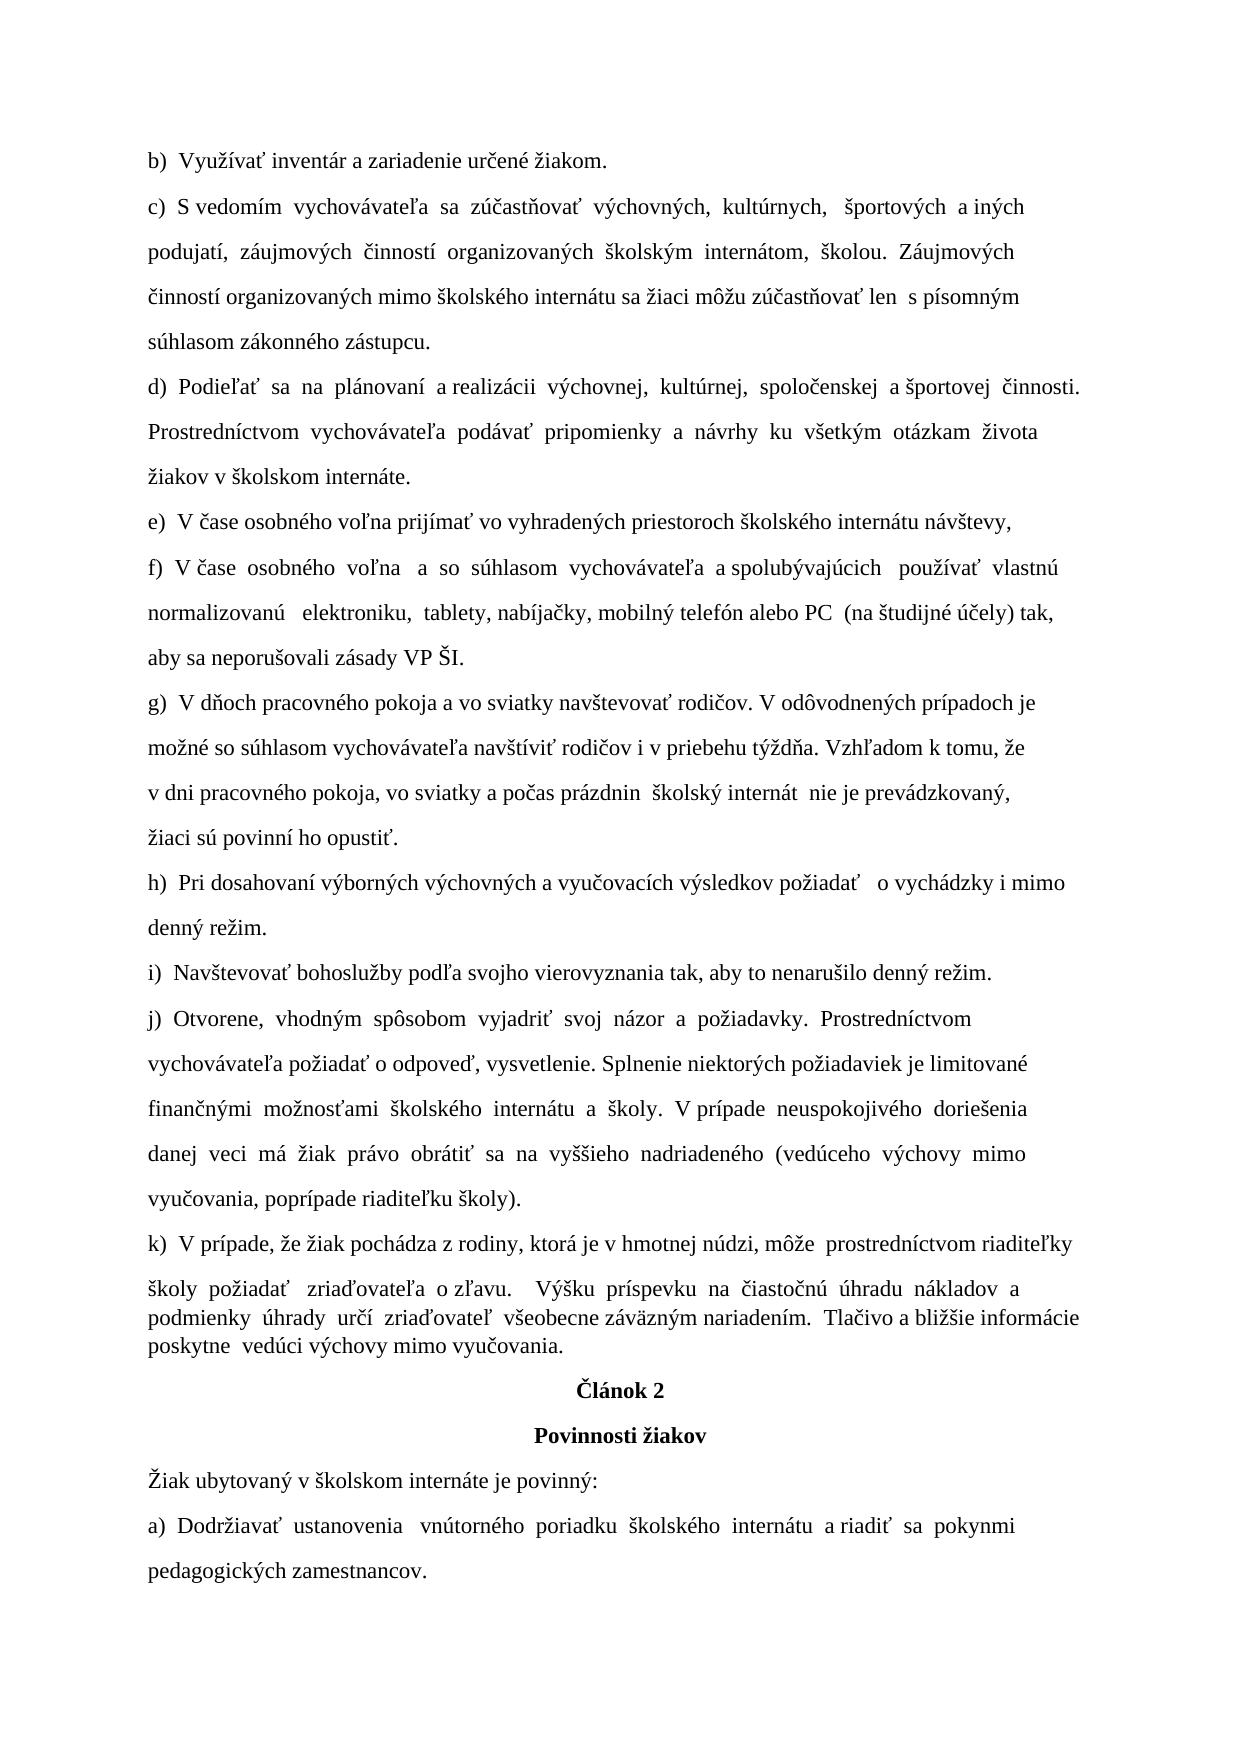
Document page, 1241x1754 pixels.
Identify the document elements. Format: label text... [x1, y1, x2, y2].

text normalizovanú elektroniku, tablety, nabíjačky, mobilný telefón alebo PC (na študijné účely) tak, [148, 599, 1093, 625]
text denný režim. [148, 914, 1093, 941]
text b) Využívať inventár a zariadenie určené žiakom. [148, 148, 1093, 174]
text k) V prípade, že žiak pochádza z rodiny, ktorá je v hmotnej núdzi, môže prostredníctvom riaditeľky [148, 1230, 1093, 1256]
text a) Dodržiavať ustanovenia vnútorného poriadku školského internátu a riadiť sa pokynmi [148, 1512, 1093, 1539]
text i) Navštevovať bohoslužby podľa svojho vierovyznania tak, aby to nenarušilo denný režim. [148, 959, 1093, 986]
text h) Pri dosahovaní výborných výchovných a vyučovacích výsledkov požiadať o vychádzky i mimo [148, 869, 1093, 896]
text Prostredníctvom vychovávateľa podávať pripomienky a návrhy ku všetkým otázkam života [148, 418, 1093, 444]
text školy požiadať zriaďovateľa o zľavu. Výšku príspevku na čiastočnú úhradu nákladov a podmienky úhrady určí zriaďovateľ všeobecne záväzným nariadením. Tlačivo a bližšie informácie poskytne vedúci výchovy mimo vyučovania. [148, 1275, 1093, 1358]
text Žiak ubytovaný v školskom internáte je povinný: [148, 1467, 1093, 1494]
text g) V dňoch pracovného pokoja a vo sviatky navštevovať rodičov. V odôvodnených prípadoch je [148, 689, 1093, 715]
text žiakov v školskom internáte. [148, 463, 1093, 490]
text žiaci sú povinní ho opustiť. [148, 824, 1093, 851]
text vyučovania, poprípade riaditeľku školy). [148, 1185, 1093, 1211]
text činností organizovaných mimo školského internátu sa žiaci môžu zúčastňovať len s písomným [148, 283, 1093, 309]
text aby sa neporušovali zásady VP ŠI. [148, 644, 1093, 670]
text pedagogických zamestnancov. [148, 1558, 1093, 1584]
text podujatí, záujmových činností organizovaných školským internátom, školou. Záujmových [148, 238, 1093, 264]
text finančnými možnosťami školského internátu a školy. V prípade neuspokojivého doriešenia [148, 1095, 1093, 1121]
text c) S vedomím vychovávateľa sa zúčastňovať výchovných, kultúrnych, športových a iných [148, 193, 1093, 219]
text j) Otvorene, vhodným spôsobom vyjadriť svoj názor a požiadavky. Prostredníctvom [148, 1004, 1093, 1031]
text Povinnosti žiakov [148, 1422, 1093, 1449]
text súhlasom zákonného zástupcu. [148, 328, 1093, 354]
text e) V čase osobného voľna prijímať vo vyhradených priestoroch školského internátu návštevy, [148, 508, 1093, 535]
text možné so súhlasom vychovávateľa navštíviť rodičov i v priebehu týždňa. Vzhľadom k tomu, že [148, 734, 1093, 760]
text danej veci má žiak právo obrátiť sa na vyššieho nadriadeného (vedúceho výchovy mimo [148, 1140, 1093, 1166]
text vychovávateľa požiadať o odpoveď, vysvetlenie. Splnenie niektorých požiadaviek je limitované [148, 1050, 1093, 1076]
text Článok 2 [148, 1377, 1093, 1403]
text d) Podieľať sa na plánovaní a realizácii výchovnej, kultúrnej, spoločenskej a športovej činnosti. [148, 373, 1093, 399]
text v dni pracovného pokoja, vo sviatky a počas prázdnin školský internát nie je prevádzkovaný, [148, 779, 1093, 805]
text f) V čase osobného voľna a so súhlasom vychovávateľa a spolubývajúcich používať vlastnú [148, 553, 1093, 580]
